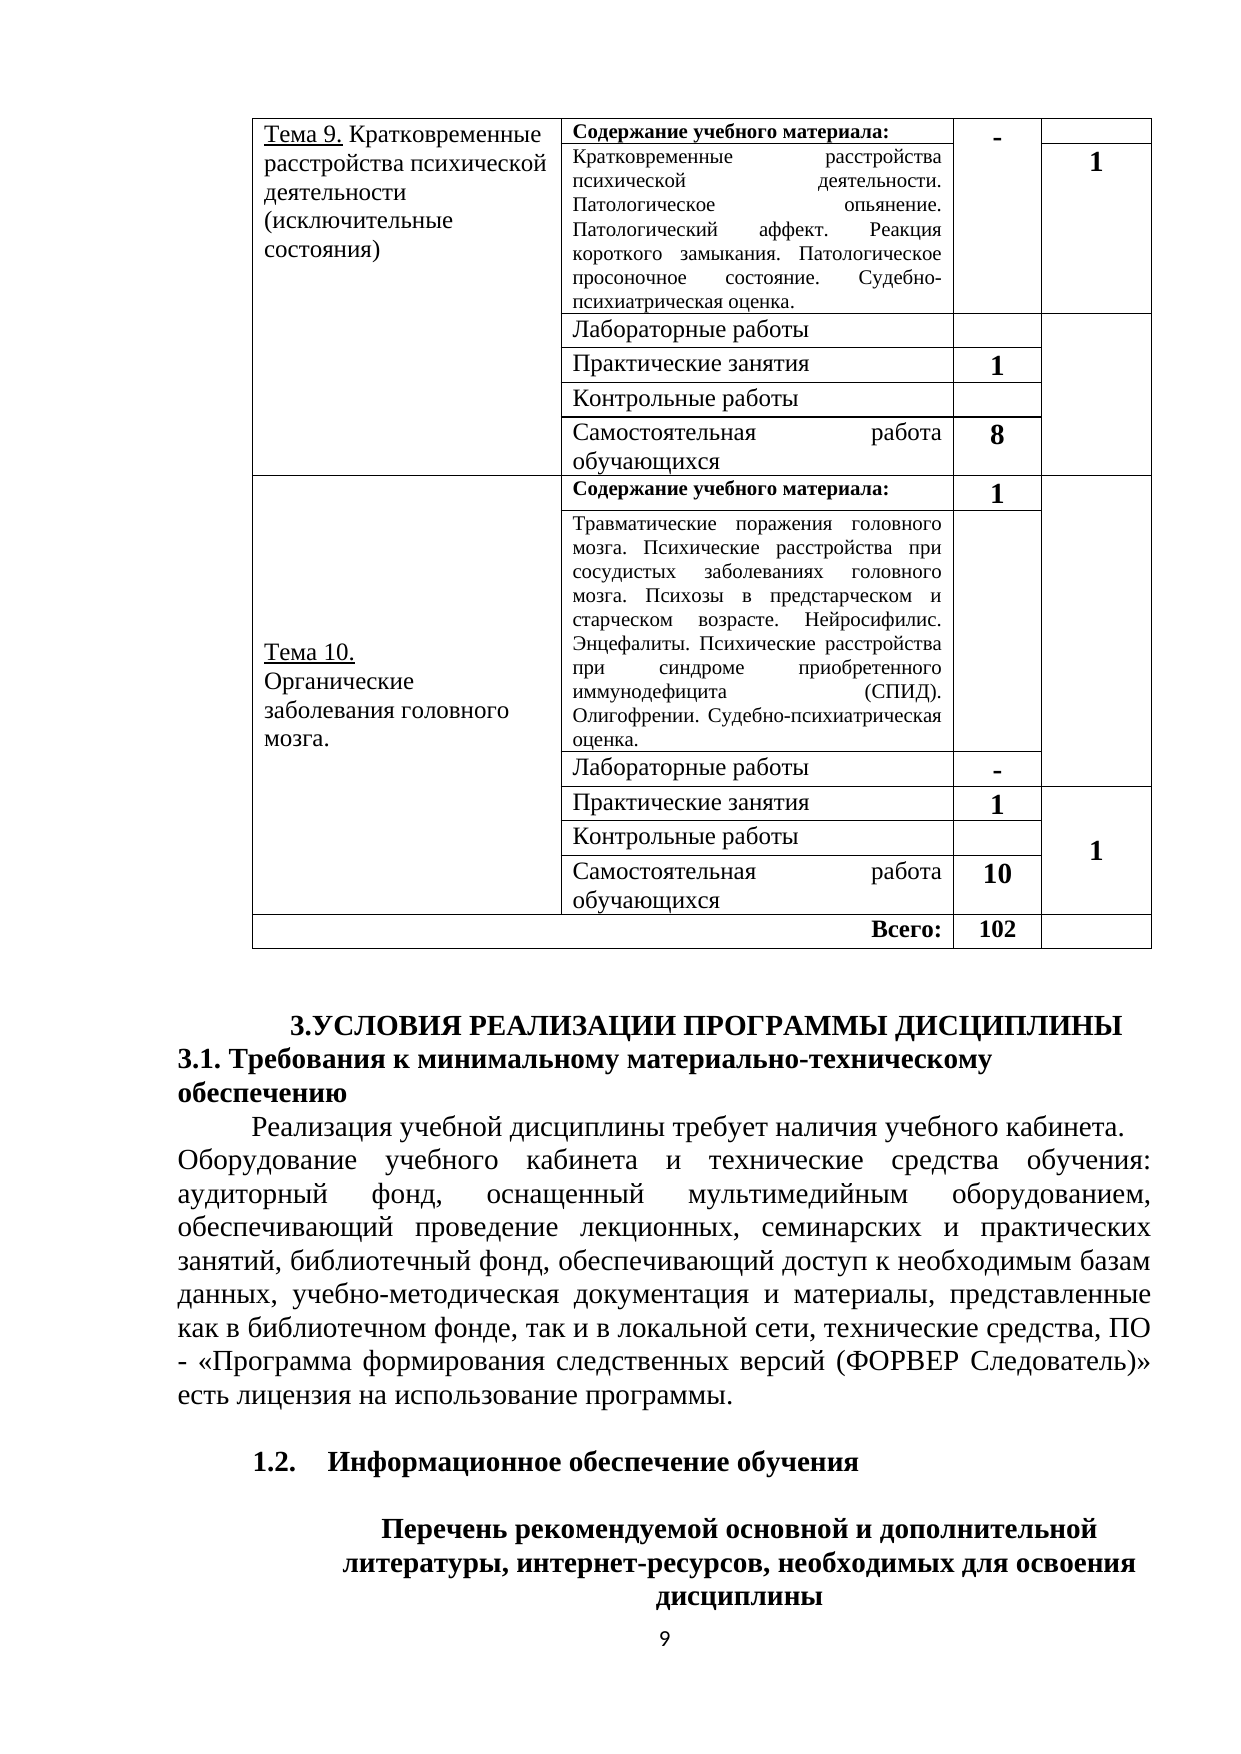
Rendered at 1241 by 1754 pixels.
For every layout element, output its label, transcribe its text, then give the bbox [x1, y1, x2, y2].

table_cell 1 [1042, 787, 1151, 913]
table_cell Самостоятельная работа обучающихся [562, 856, 953, 913]
table_cell Практические занятия [562, 787, 953, 820]
table_cell [954, 383, 1041, 416]
table_cell Контрольные работы [562, 383, 953, 416]
table_cell Контрольные работы [562, 821, 953, 855]
table_cell 8 [954, 418, 1041, 475]
table_cell [954, 821, 1041, 855]
table_cell 102 [954, 915, 1041, 948]
table_cell Содержание учебного материала: [562, 119, 953, 143]
text 3.УСЛОВИЯ РЕАЛИЗАЦИИ ПРОГРАММЫ ДИСЦИПЛИНЫ [290, 1008, 1152, 1042]
text Перечень рекомендуемой основной и дополнительной литературы, интернет-ресурсов, необходимых для освоения дисциплины [327, 1511, 1152, 1612]
table_cell Лабораторные работы [562, 314, 953, 347]
table_cell [954, 511, 1041, 751]
table_cell 1 [1042, 144, 1151, 313]
list Информационное обеспечение обучения [252, 1444, 1152, 1478]
table_cell - [954, 119, 1041, 313]
table_cell [1042, 915, 1151, 948]
table_cell [1042, 476, 1151, 786]
table_cell Кратковременные расстройства психической деятельности. Патологическое опьянение. Патологический аффект. Реакция короткого замыкания. Патологическое просоночное состояние. Судебно-психиатрическая оценка. [562, 144, 953, 313]
table_cell Всего: [253, 915, 953, 948]
table_cell Содержание учебного материала: [562, 476, 953, 509]
table_cell Тема 9. Кратковременные расстройства психической деятельности (исключительные состояния) [253, 119, 561, 475]
text Реализация учебной дисциплины требует наличия учебного кабинета. [177, 1109, 1152, 1142]
text 3.1. Требования к минимальному материально-техническому обеспечению [177, 1042, 1152, 1109]
table_cell Тема 10. Органические заболевания головного мозга. [253, 476, 561, 913]
table_cell Самостоятельная работа обучающихся [562, 418, 953, 475]
table_cell Практические занятия [562, 348, 953, 382]
table_cell 1 [954, 476, 1041, 509]
table_cell - [954, 752, 1041, 786]
table_cell [1042, 314, 1151, 475]
table_cell Травматические поражения головного мозга. Психические расстройства при сосудистых заболеваниях головного мозга. Психозы в предстарческом и старческом возрасте. Нейросифилис. Энцефалиты. Психические расстройства при синдроме приобретенного иммунодефицита (СПИД). Олигофрении. Судебно-психиатрическая оценка. [562, 511, 953, 751]
table_cell 1 [954, 348, 1041, 382]
table_cell [954, 314, 1041, 347]
table_cell 1 [954, 787, 1041, 820]
text Оборудование учебного кабинета и технические средства обучения: аудиторный фонд, оснащенный мультимедийным оборудованием, обеспечивающий проведение лекционных, семинарских и практических занятий, библиотечный фонд, обеспечивающий доступ к необходимым базам данных, учебно-методическая документация и материалы, представленные как в библиотечном фонде, так и в локальной сети, технические средства, ПО - «Программа формирования следственных версий (ФОРВЕР Следователь)» есть лицензия на использование программы. [177, 1142, 1152, 1411]
table_cell 10 [954, 856, 1041, 913]
table_cell Лабораторные работы [562, 752, 953, 786]
